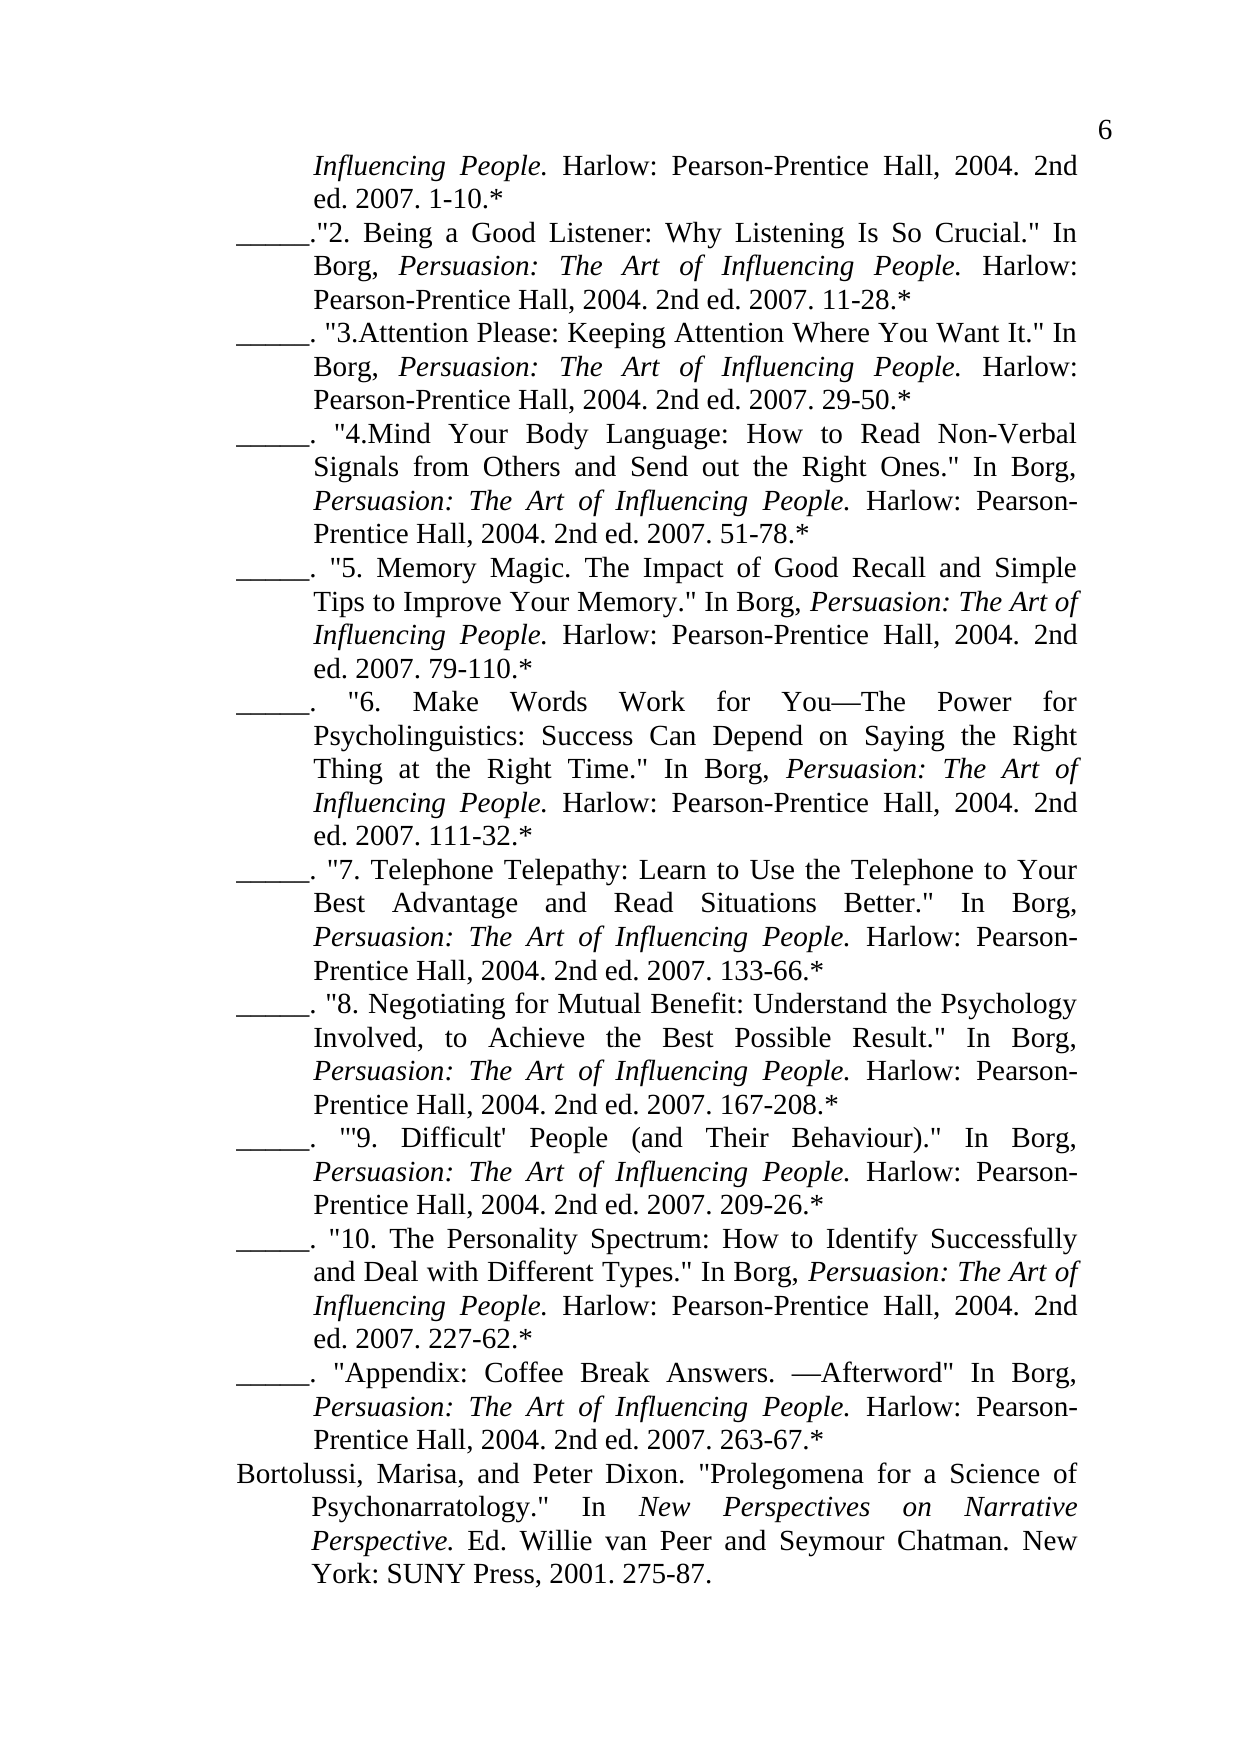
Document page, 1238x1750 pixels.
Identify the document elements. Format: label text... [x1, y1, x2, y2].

text Bortolussi, Marisa, and Peter Dixon. "Prolegomena for a Science of Psychonarratology." In New Perspectives on Narrative Perspective. Ed. Willie van Peer and Seymour Chatman. New York: SUNY Press, 2001. 275-87. [236, 1456, 1078, 1590]
text _____. "'9. Difficult' People (and Their Behaviour)." In Borg, Persuasion: The Art of Influencing People. Harlow: Pearson-Prentice Hall, 2004. 2nd ed. 2007. 209-26.* [236, 1120, 1078, 1221]
text _____. "3.Attention Please: Keeping Attention Where You Want It." In Borg, Persuasion: The Art of Influencing People. Harlow: Pearson-Prentice Hall, 2004. 2nd ed. 2007. 29-50.* [236, 315, 1078, 416]
text _____. "8. Negotiating for Mutual Benefit: Understand the Psychology Involved, to Achieve the Best Possible Result." In Borg, Persuasion: The Art of Influencing People. Harlow: Pearson-Prentice Hall, 2004. 2nd ed. 2007. 167-208.* [236, 986, 1078, 1120]
text _____. "6. Make Words Work for You—The Power for Psycholinguistics: Success Can Depend on Saying the Right Thing at the Right Time." In Borg, Persuasion: The Art of Influencing People. Harlow: Pearson-Prentice Hall, 2004. 2nd ed. 2007. 111-32.* [236, 684, 1078, 852]
text _____. "7. Telephone Telepathy: Learn to Use the Telephone to Your Best Advantage and Read Situations Better." In Borg, Persuasion: The Art of Influencing People. Harlow: Pearson-Prentice Hall, 2004. 2nd ed. 2007. 133-66.* [236, 852, 1078, 986]
text _____. "Appendix: Coffee Break Answers. —Afterword" In Borg, Persuasion: The Art of Influencing People. Harlow: Pearson-Prentice Hall, 2004. 2nd ed. 2007. 263-67.* [236, 1355, 1078, 1456]
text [236, 148, 1078, 215]
text _____. "10. The Personality Spectrum: How to Identify Successfully and Deal with Different Types." In Borg, Persuasion: The Art of Influencing People. Harlow: Pearson-Prentice Hall, 2004. 2nd ed. 2007. 227-62.* [236, 1221, 1078, 1355]
text _____."2. Being a Good Listener: Why Listening Is So Crucial." In Borg, Persuasion: The Art of Influencing People. Harlow: Pearson-Prentice Hall, 2004. 2nd ed. 2007. 11-28.* [236, 215, 1078, 315]
text _____. "4.Mind Your Body Language: How to Read Non-Verbal Signals from Others and Send out the Right Ones." In Borg, Persuasion: The Art of Influencing People. Harlow: Pearson-Prentice Hall, 2004. 2nd ed. 2007. 51-78.* [236, 416, 1078, 550]
text _____. "5. Memory Magic. The Impact of Good Recall and Simple Tips to Improve Your Memory." In Borg, Persuasion: The Art of Influencing People. Harlow: Pearson-Prentice Hall, 2004. 2nd ed. 2007. 79-110.* [236, 550, 1078, 684]
